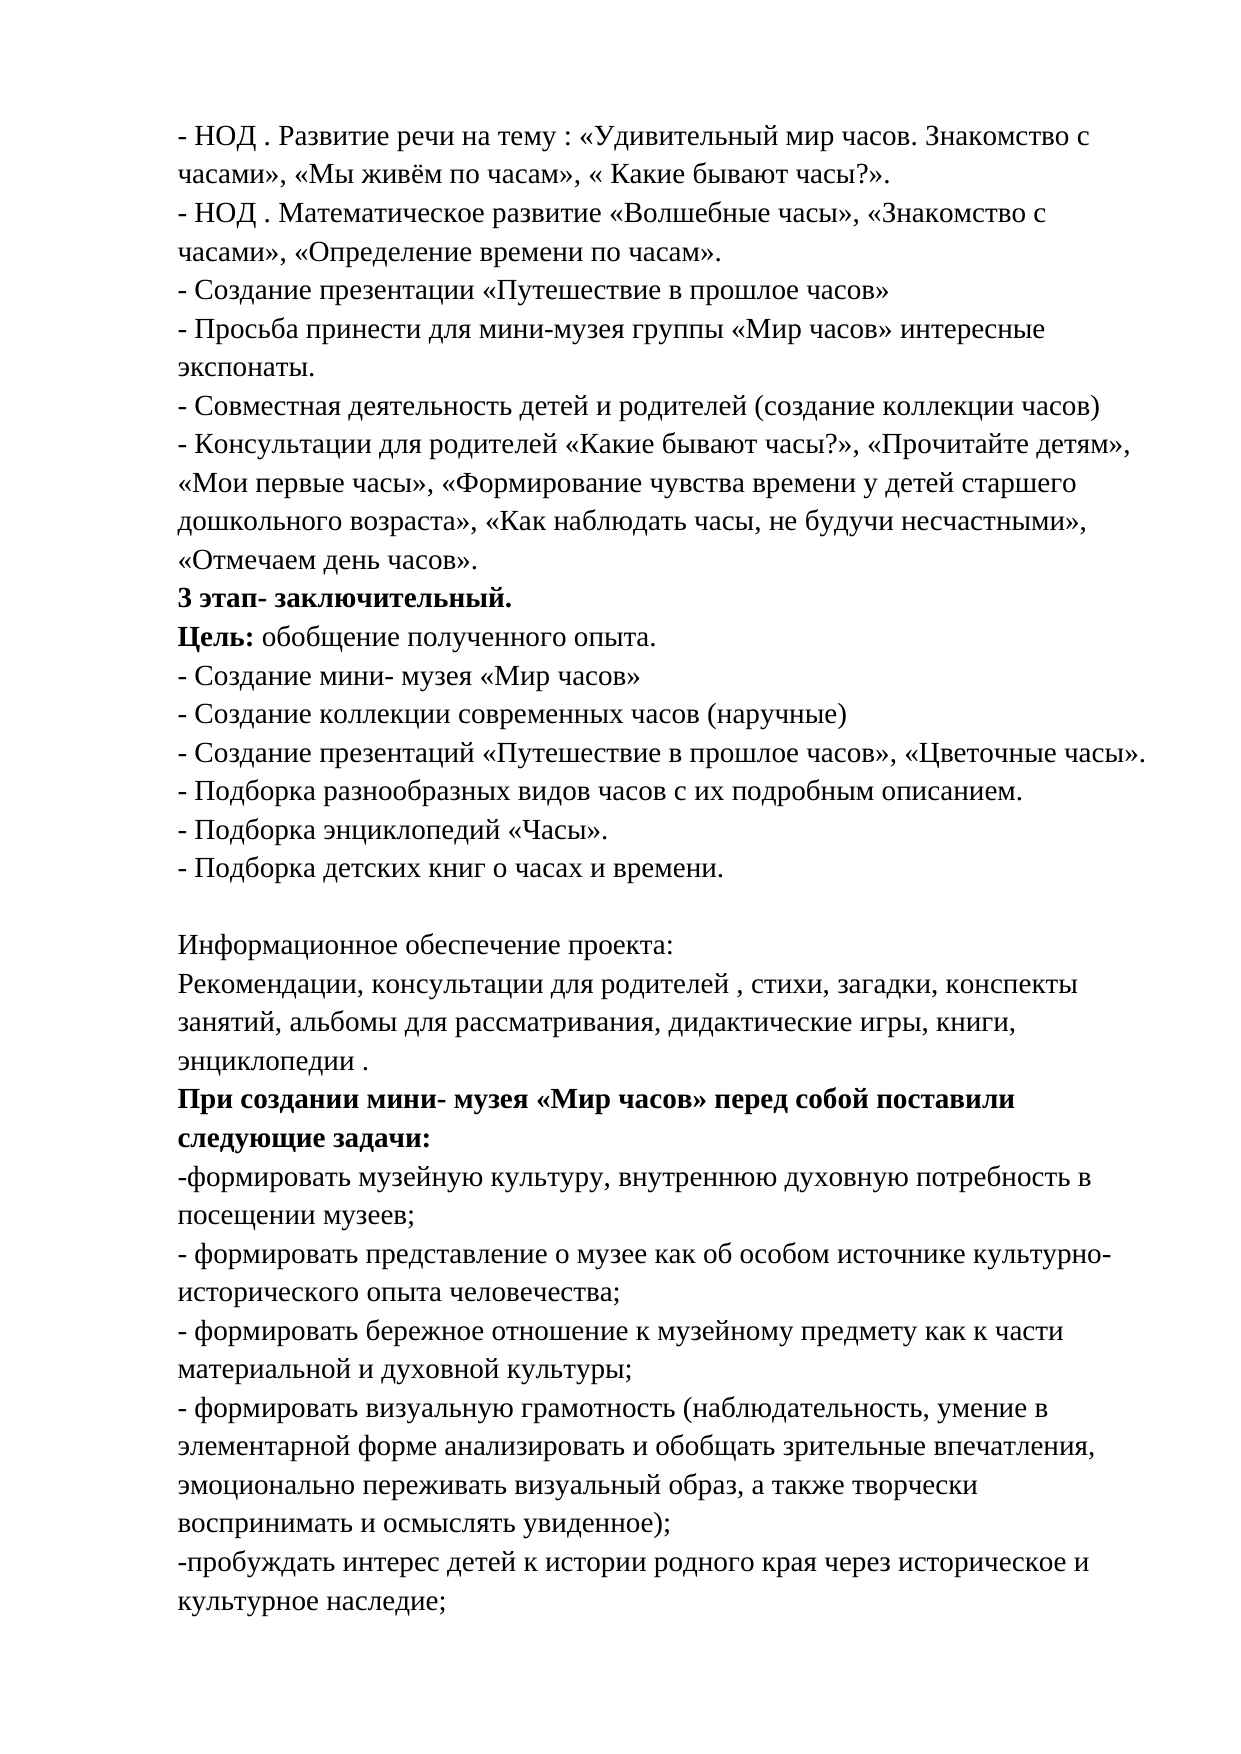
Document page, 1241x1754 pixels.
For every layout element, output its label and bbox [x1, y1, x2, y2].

text [177, 118, 1152, 1616]
